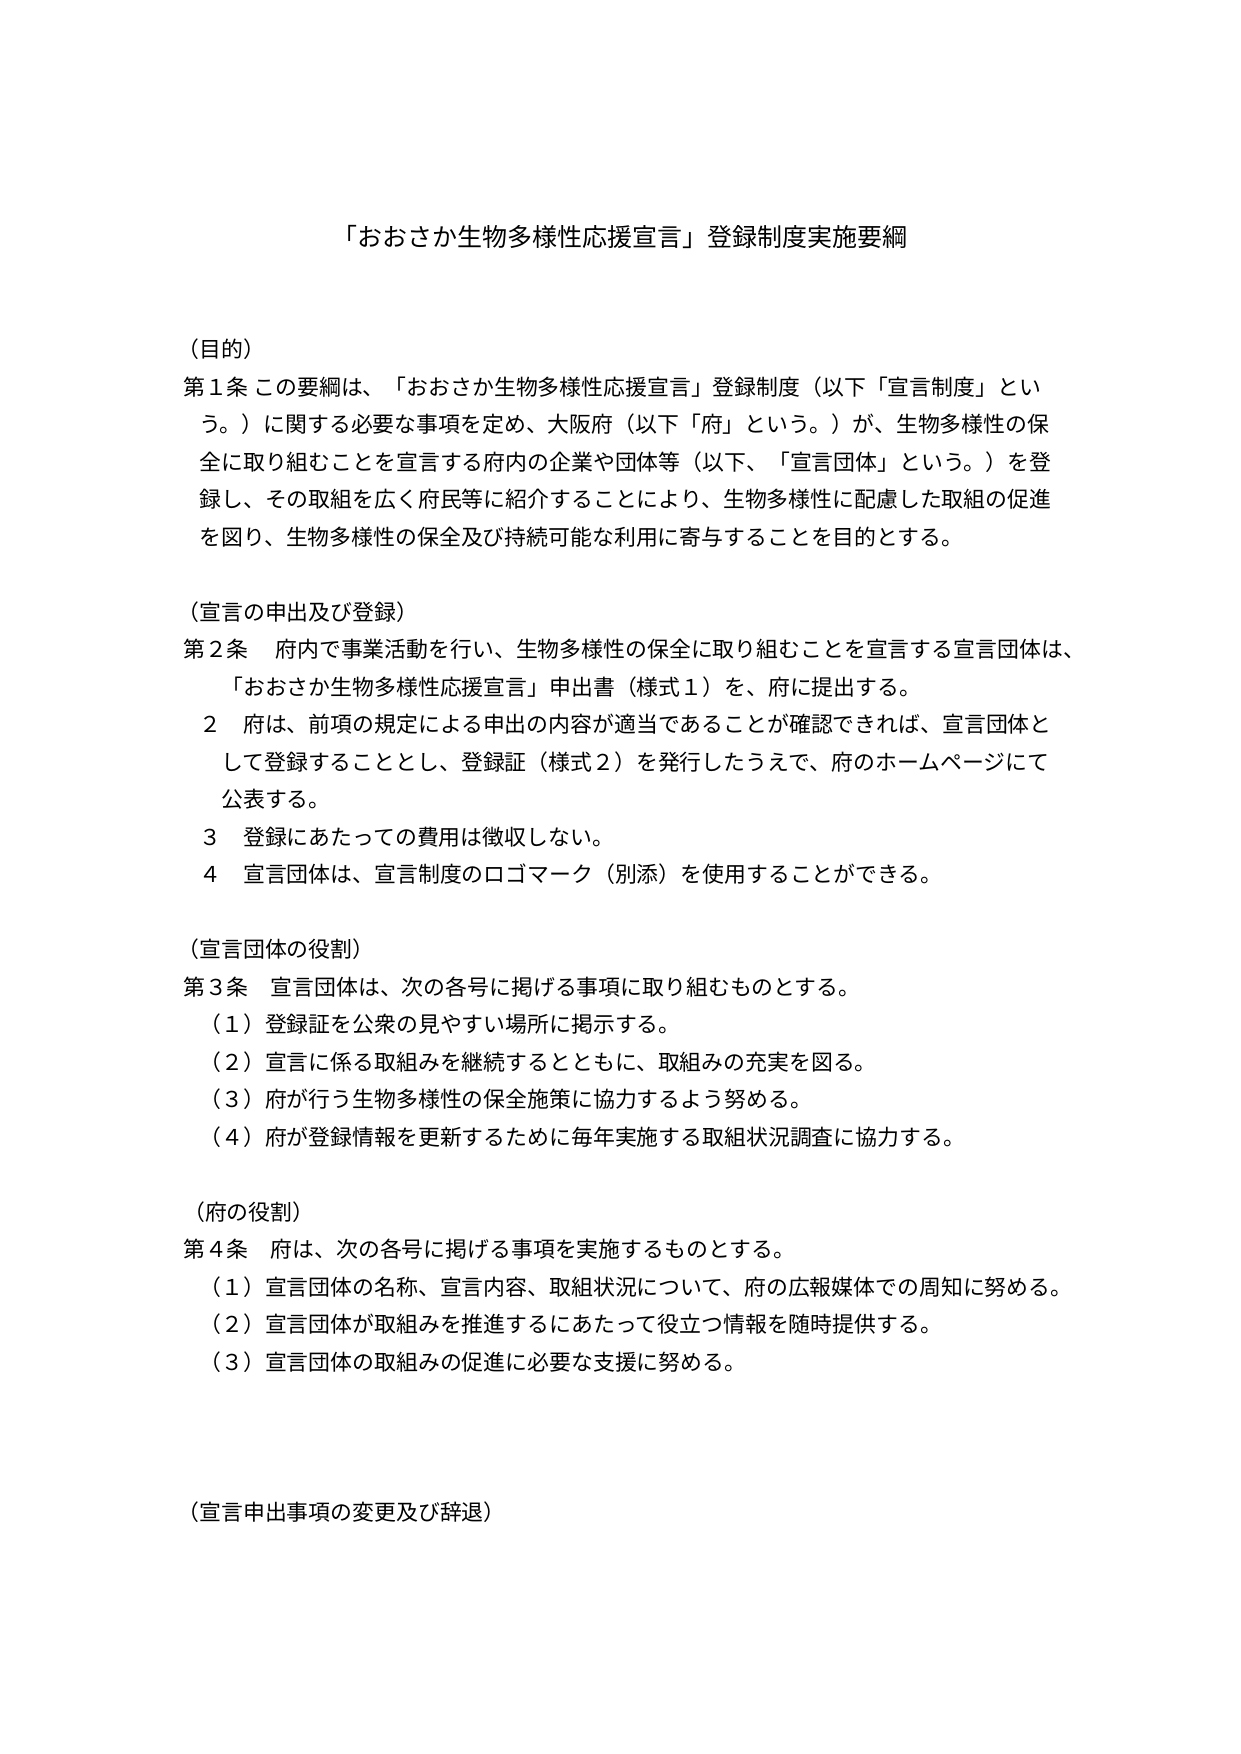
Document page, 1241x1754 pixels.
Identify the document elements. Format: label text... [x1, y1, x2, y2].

text （府の役割） [177, 1192, 1063, 1229]
text （宣言の申出及び登録） [177, 592, 1063, 629]
text 第３条 宣言団体は、次の各号に掲げる事項に取り組むものとする。 [177, 967, 1063, 1004]
text ４ 宣言団体は、宣言制度のロゴマーク（別添）を使用することができる。 [199, 854, 1063, 892]
text ２ 府は、前項の規定による申出の内容が適当であることが確認できれば、宣言団体として登録することとし、登録証（様式２）を発行したうえで、府のホームページにて公表する。 [177, 704, 1063, 817]
text （３）宣言団体の取組みの促進に必要な支援に努める。 [199, 1342, 1063, 1379]
text （２）宣言に係る取組みを継続するとともに、取組みの充実を図る。 [177, 1042, 1063, 1079]
text 「おおさか生物多様性応援宣言」登録制度実施要綱 [177, 217, 1063, 254]
text （宣言団体の役割） [177, 929, 1063, 967]
text （２）宣言団体が取組みを推進するにあたって役立つ情報を随時提供する。 [199, 1304, 1063, 1342]
text ３ 登録にあたっての費用は徴収しない。 [177, 817, 1063, 854]
text （３）府が行う生物多様性の保全施策に協力するよう努める。 [199, 1079, 1063, 1117]
text （１）宣言団体の名称、宣言内容、取組状況について、府の広報媒体での周知に努める。 [199, 1267, 1063, 1304]
text 第２条 府内で事業活動を行い、生物多様性の保全に取り組むことを宣言する宣言団体は、「おおさか生物多様性応援宣言」申出書（様式１）を、府に提出する。 [177, 629, 1063, 704]
text （４）府が登録情報を更新するために毎年実施する取組状況調査に協力する。 [199, 1117, 1063, 1154]
text 第１条 この要綱は、「おおさか生物多様性応援宣言」登録制度（以下「宣言制度」という。）に関する必要な事項を定め、大阪府（以下「府」という。）が、生物多様性の保全に取り組むことを宣言する府内の企業や団体等（以下、「宣言団体」という。）を登録し、その取組を広く府民等に紹介することにより、生物多様性に配慮した取組の促進を図り、生物多様性の保全及び持続可能な利用に寄与することを目的とする。 [177, 367, 1063, 554]
text （１）登録証を公衆の見やすい場所に掲示する。 [199, 1004, 1063, 1042]
text （目的） [177, 329, 1063, 367]
text 第４条 府は、次の各号に掲げる事項を実施するものとする。 [177, 1229, 1063, 1267]
text （宣言申出事項の変更及び辞退） [177, 1492, 1063, 1529]
